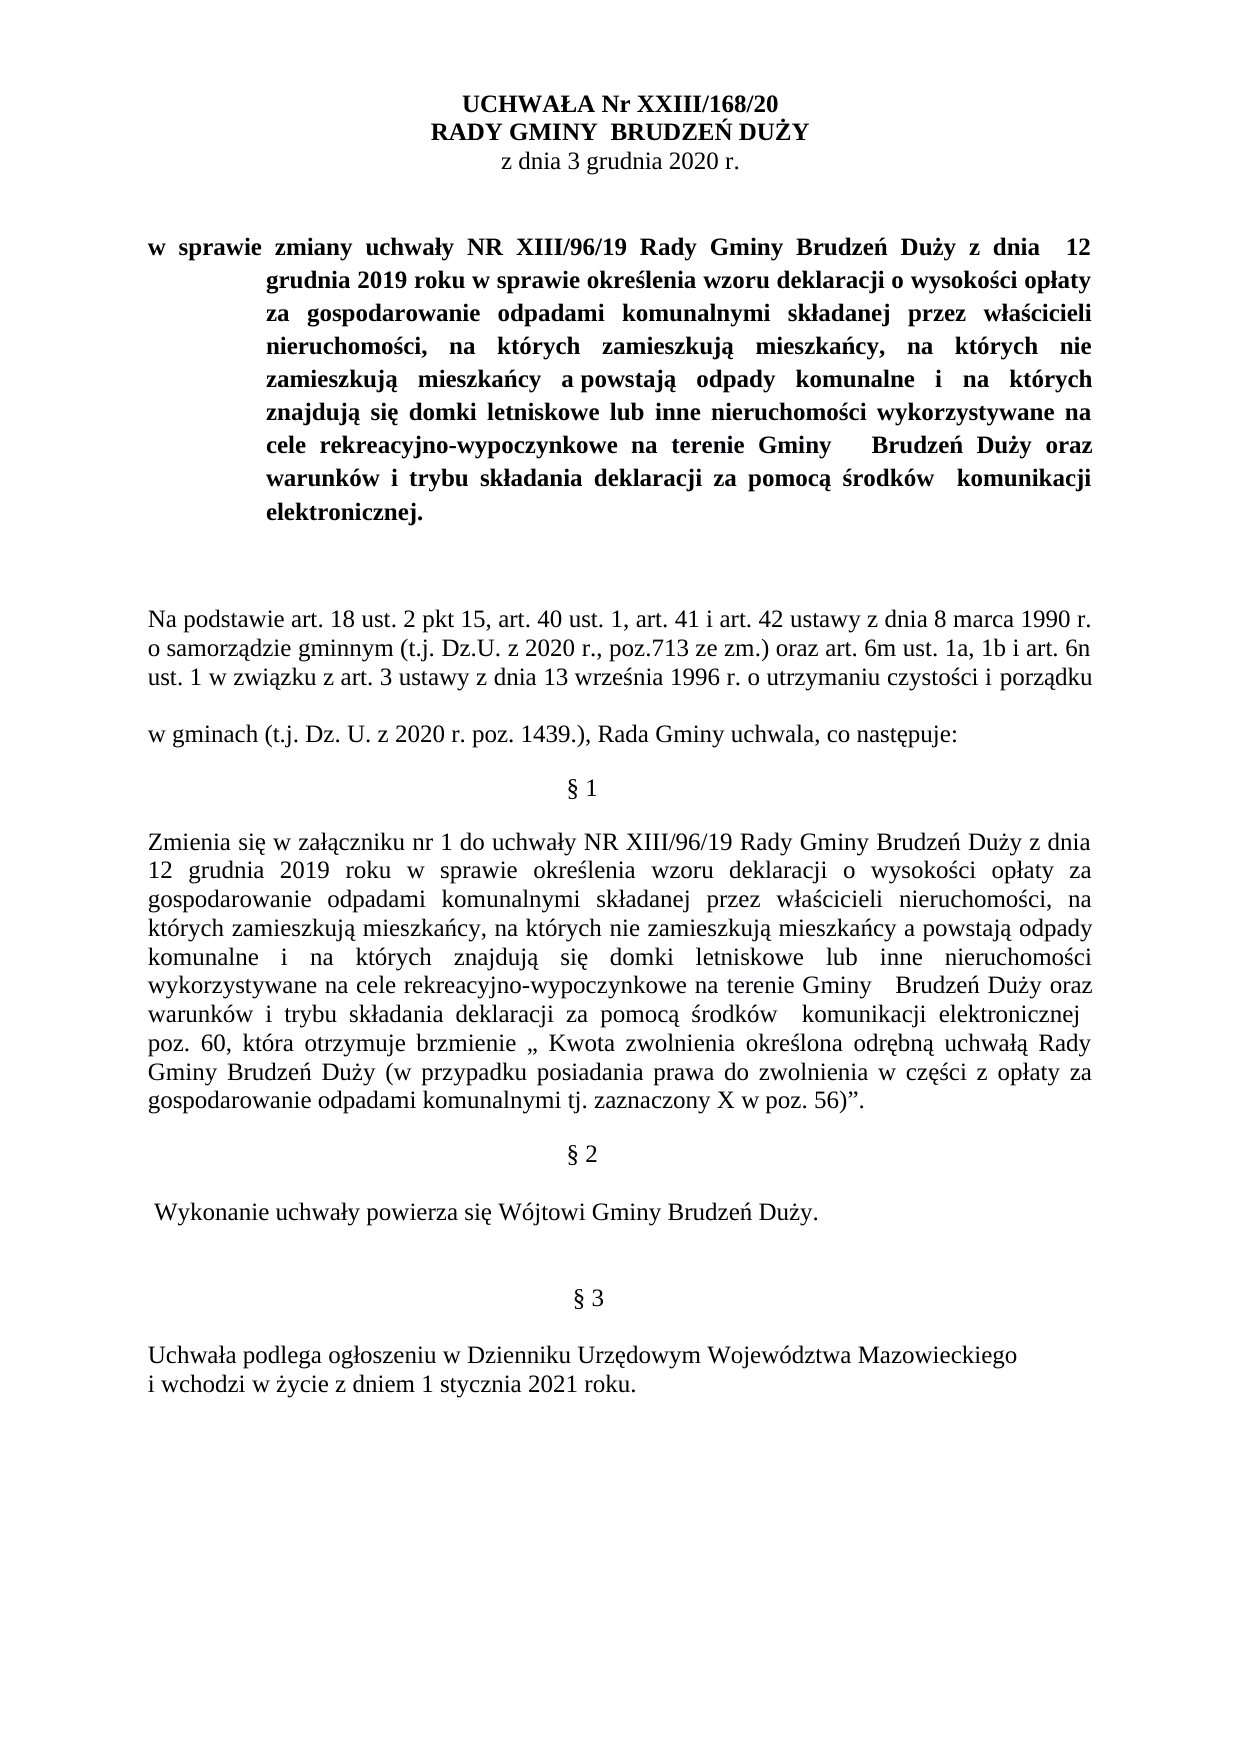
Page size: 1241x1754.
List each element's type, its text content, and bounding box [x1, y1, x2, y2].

text Uchwała podlega ogłoszeniu w Dzienniku Urzędowym Województwa Mazowieckiego [148, 1341, 1093, 1369]
text RADY GMINY BRUDZEŃ DUŻY [148, 117, 1093, 146]
text § 1 [148, 773, 1093, 802]
text UCHWAŁA Nr XXIII/168/20 [148, 89, 1093, 117]
text § 2 [148, 1139, 1093, 1168]
text i wchodzi w życie z dniem 1 stycznia 2021 roku. [148, 1369, 1093, 1398]
text w sprawie zmiany uchwały NR XIII/96/19 Rady Gminy Brudzeń Duży z dnia 12 grudnia 2019 roku w sprawie określenia wzoru deklaracji o wysokości opłaty za gospodarowanie odpadami komunalnymi składanej przez właścicieli nieruchomości, na których zamieszkują mieszkańcy, na których nie zamieszkują mieszkańcy a powstają odpady komunalne i na których znajdują się domki letniskowe lub inne nieruchomości wykorzystywane na cele rekreacyjno-wypoczynkowe na terenie Gminy Brudzeń Duży oraz warunków i trybu składania deklaracji za pomocą środków komunikacji elektronicznej. [148, 232, 1093, 525]
text § 3 [148, 1283, 1093, 1312]
text Wykonanie uchwały powierza się Wójtowi Gminy Brudzeń Duży. [148, 1197, 1093, 1226]
text z dnia 3 grudnia 2020 r. [148, 146, 1093, 175]
text Na podstawie art. 18 ust. 2 pkt 15, art. 40 ust. 1, art. 41 i art. 42 ustawy z dnia 8 marca 1990 r. o samorządzie gminnym (t.j. Dz.U. z 2020 r., poz.713 ze zm.) oraz art. 6m ust. 1a, 1b i art. 6n ust. 1 w związku z art. 3 ustawy z dnia 13 września 1996 r. o utrzymaniu czystości i porządku w gminach (t.j. Dz. U. z 2020 r. poz. 1439.), Rada Gminy uchwala, co następuje: [148, 604, 1093, 748]
text Zmienia się w załączniku nr 1 do uchwały NR XIII/96/19 Rady Gminy Brudzeń Duży z dnia 12 grudnia 2019 roku w sprawie określenia wzoru deklaracji o wysokości opłaty za gospodarowanie odpadami komunalnymi składanej przez właścicieli nieruchomości, na których zamieszkują mieszkańcy, na których nie zamieszkują mieszkańcy a powstają odpady komunalne i na których znajdują się domki letniskowe lub inne nieruchomości wykorzystywane na cele rekreacyjno-wypoczynkowe na terenie Gminy Brudzeń Duży oraz warunków i trybu składania deklaracji za pomocą środków komunikacji elektronicznej poz. 60, która otrzymuje brzmienie „ Kwota zwolnienia określona odrębną uchwałą Rady Gminy Brudzeń Duży (w przypadku posiadania prawa do zwolnienia w części z opłaty za gospodarowanie odpadami komunalnymi tj. zaznaczony X w poz. 56)”. [148, 827, 1093, 1114]
